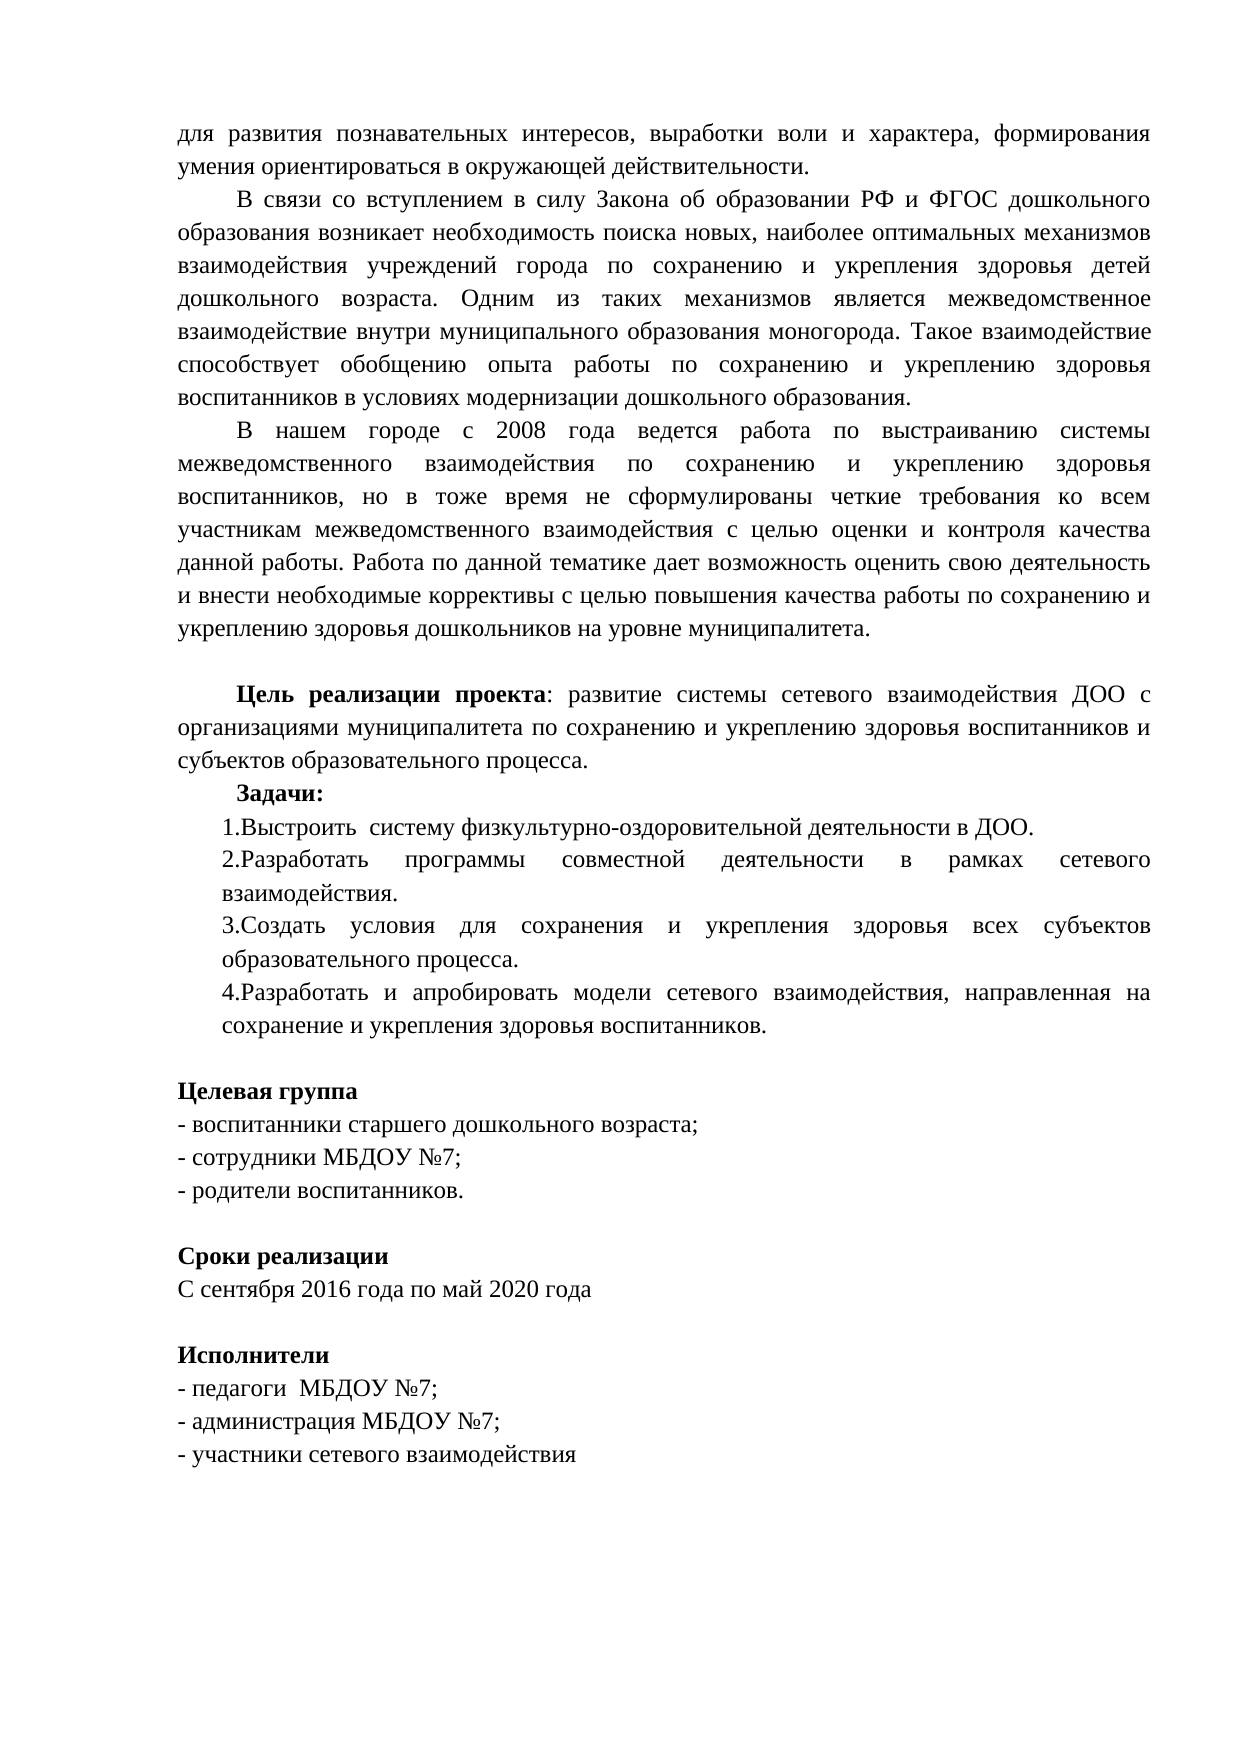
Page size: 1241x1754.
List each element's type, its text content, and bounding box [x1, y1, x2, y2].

text В нашем городе с 2008 года ведется работа по выстраиванию системы межведомственного взаимодействия по сохранению и укреплению здоровья воспитанников, но в тоже время не сформулированы четкие требования ко всем участникам межведомственного взаимодействия с целью оценки и контроля качества данной работы. Работа по данной тематике дает возможность оценить свою деятельность и внести необходимые коррективы с целью повышения качества работы по сохранению и укреплению здоровья дошкольников на уровне муниципалитета. [177, 415, 1152, 642]
text - участники сетевого взаимодействия [177, 1439, 1152, 1468]
list 2.Разработать программы совместной деятельности в рамках сетевого взаимодействия. [222, 844, 1152, 906]
text С сентября 2016 года по май 2020 года [177, 1274, 1152, 1303]
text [177, 118, 1152, 180]
text Цель реализации проекта: развитие системы сетевого взаимодействия ДОО с организациями муниципалитета по сохранению и укреплению здоровья воспитанников и субъектов образовательного процесса. [177, 679, 1152, 774]
list 1.Выстроить систему физкультурно-оздоровительной деятельности в ДОО. [222, 812, 1152, 840]
text В связи со вступлением в силу Закона об образовании РФ и ФГОС дошкольного образования возникает необходимость поиска новых, наиболее оптимальных механизмов взаимодействия учреждений города по сохранению и укрепления здоровья детей дошкольного возраста. Одним из таких механизмов является межведомственное взаимодействие внутри муниципального образования моногорода. Такое взаимодействие способствует обобщению опыта работы по сохранению и укреплению здоровья воспитанников в условиях модернизации дошкольного образования. [177, 184, 1152, 411]
list 4.Разработать и апробировать модели сетевого взаимодействия, направленная на сохранение и укрепления здоровья воспитанников. [222, 977, 1152, 1038]
text Сроки реализации [177, 1241, 1152, 1269]
text Исполнители [177, 1340, 1152, 1369]
list 3.Создать условия для сохранения и укрепления здоровья всех субъектов образовательного процесса. [222, 911, 1152, 972]
text - администрация МБДОУ №7; [177, 1406, 1152, 1435]
text - сотрудники МБДОУ №7; [177, 1142, 1152, 1171]
text Целевая группа [177, 1076, 1152, 1104]
text - педагоги МБДОУ №7; [177, 1373, 1152, 1402]
text Задачи: [177, 778, 1152, 807]
text - воспитанники старшего дошкольного возраста; [177, 1109, 1152, 1137]
text - родители воспитанников. [177, 1175, 1152, 1203]
